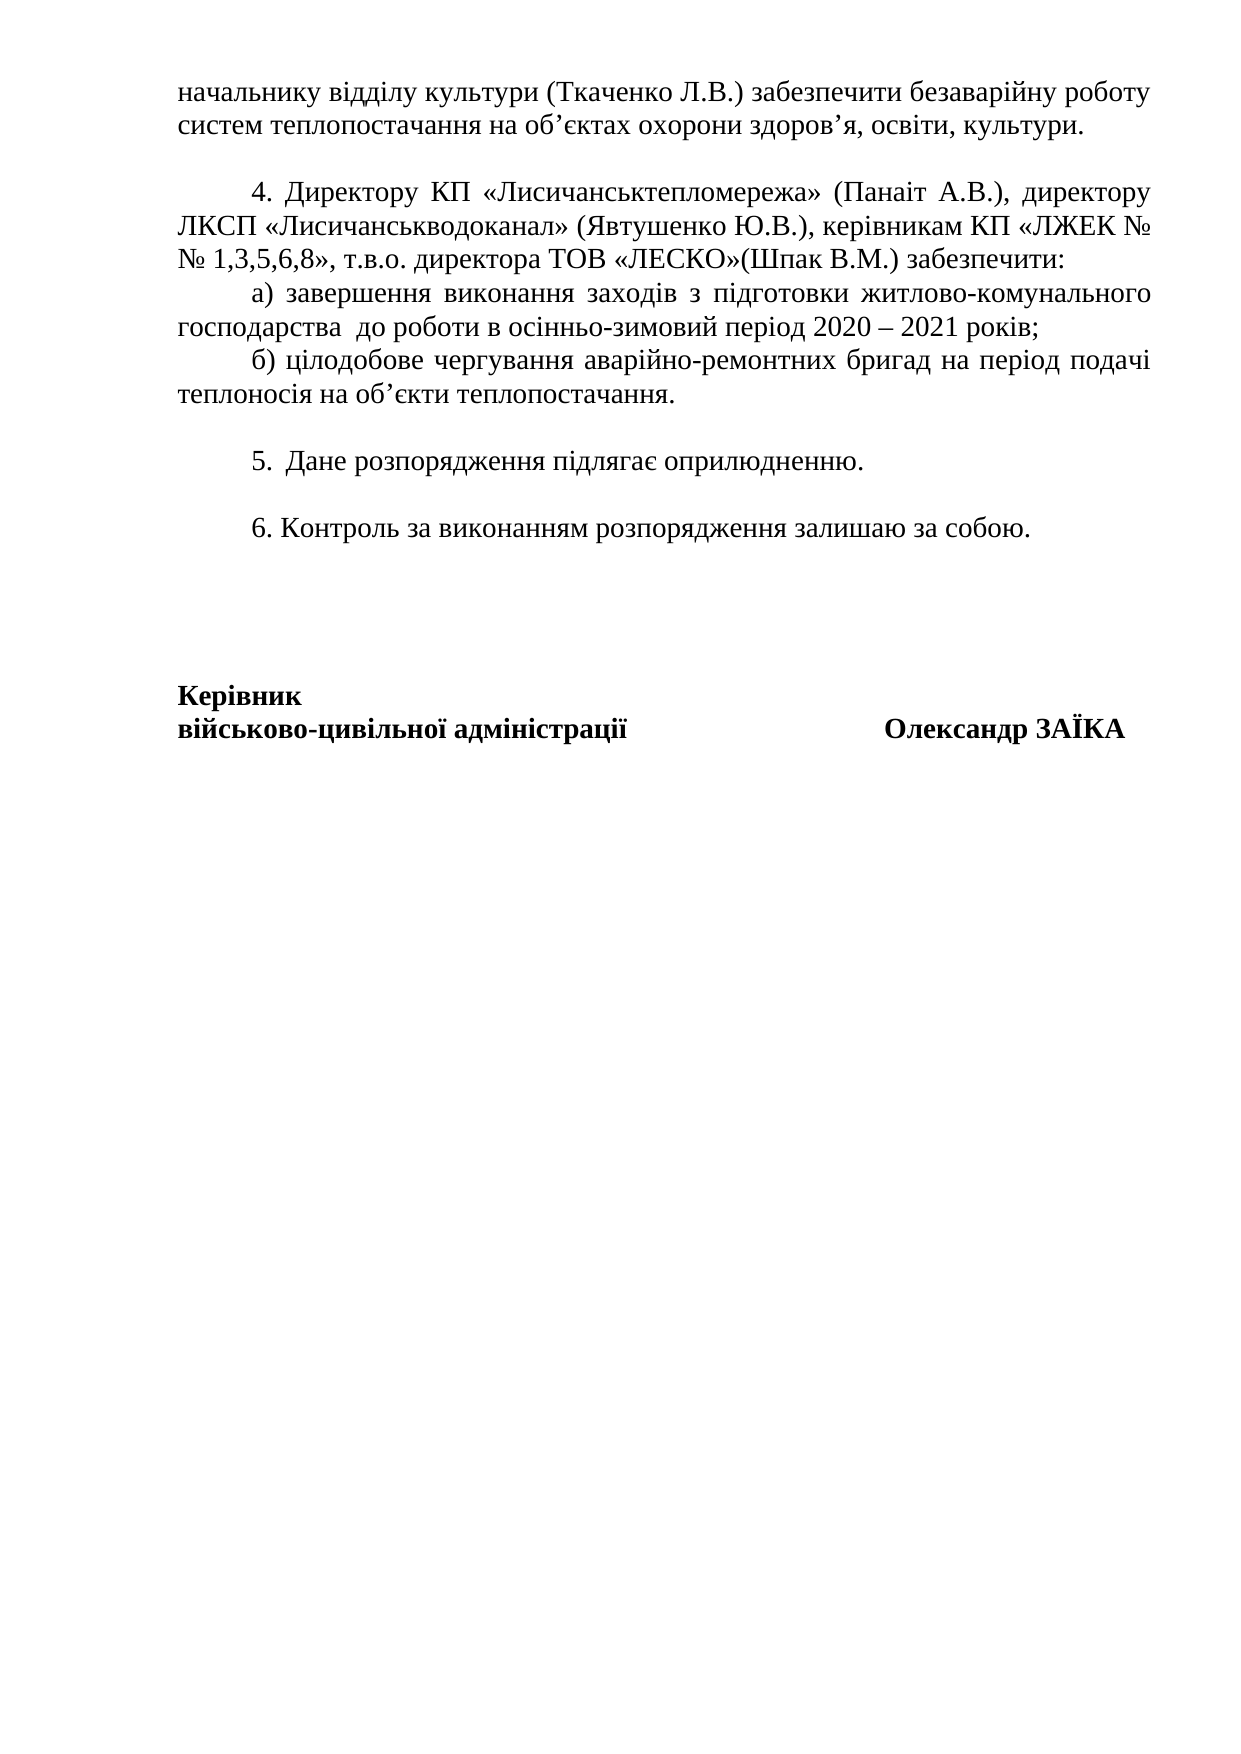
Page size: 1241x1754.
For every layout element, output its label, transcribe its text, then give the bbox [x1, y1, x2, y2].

text 4. Директору КП «Лисичанськтепломережа» (Панаіт А.В.), директору ЛКСП «Лисичанськводоканал» (Явтушенко Ю.В.), керівникам КП «ЛЖЕК №№ 1,3,5,6,8», т.в.о. директора ТОВ «ЛЕСКО»(Шпак В.М.) забезпечити: [177, 174, 1152, 275]
text начальнику відділу культури (Ткаченко Л.В.) забезпечити безаварійну роботу систем теплопостачання на об’єктах охорони здоров’я, освіти, культури. [177, 74, 1152, 141]
text б) цілодобове чергування аварійно-ремонтних бригад на період подачі теплоносія на об’єкти теплопостачання. [177, 342, 1152, 409]
text а) завершення виконання заходів з підготовки житлово-комунального господарства до роботи в осінньо-зимовий період 2020 – 2021 років; [177, 275, 1152, 342]
text 6. Контроль за виконанням розпорядження залишаю за собою. [177, 510, 1152, 543]
text Керівник [177, 678, 1152, 711]
text військово-цивільної адміністрації Олександр ЗАЇКА [177, 711, 1152, 745]
text 5. Дане розпорядження підлягає оприлюдненню. [177, 443, 1152, 476]
